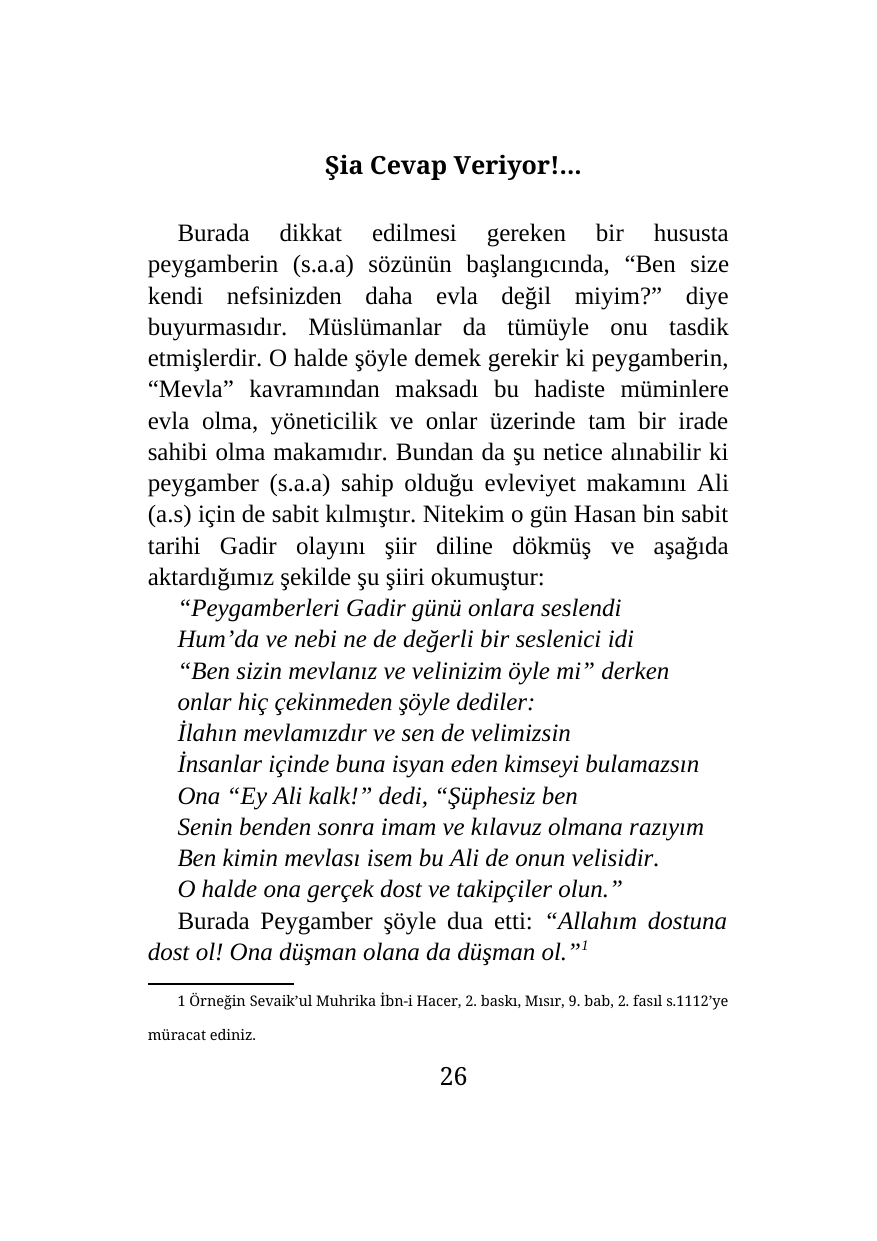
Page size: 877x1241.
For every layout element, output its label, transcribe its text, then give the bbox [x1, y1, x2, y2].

text O halde ona gerçek dost ve takipçiler olun.” [148, 872, 729, 903]
text Hum’da ve nebi ne de değerli bir seslenici idi [148, 622, 729, 653]
text İnsanlar içinde buna isyan eden kimseyi bulamazsın [148, 747, 729, 778]
text Senin benden sonra imam ve kılavuz olmana razıyım [148, 809, 729, 841]
text “Peygamberleri Gadir günü onlara seslendi [148, 591, 729, 622]
text Burada Peygamber şöyle dua etti: “Allahım dostuna dost ol! Ona düşman olana da düşman ol.” [148, 903, 729, 966]
text Burada dikkat edilmesi gereken bir hususta peygamberin (s.a.a) sözünün başlangıcında, “Ben size kendi nefsinizden daha evla değil miyim?” diye buyurmasıdır. Müslümanlar da tümüyle onu tasdik etmişlerdir. O halde şöyle demek gerekir ki peygamberin, “Mevla” kavramından maksadı bu hadiste müminlere evla olma, yöneticilik ve onlar üzerinde tam bir irade sahibi olma makamıdır. Bundan da şu netice alınabilir ki peygamber (s.a.a) sahip olduğu evleviyet makamını Ali (a.s) için de sabit kılmıştır. Nitekim o gün Hasan bin sabit tarihi Gadir olayını şiir diline dökmüş ve aşağıda aktardığımız şekilde şu şiiri okumuştur: [148, 216, 729, 591]
text “Ben sizin mevlanız ve velinizim öyle mi” derken [148, 653, 729, 684]
text Ona “Ey Ali kalk!” dedi, “Şüphesiz ben [148, 778, 729, 809]
text İlahın mevlamızdır ve sen de velimizsin [148, 716, 729, 747]
text Ben kimin mevlası isem bu Ali de onun velisidir. [148, 841, 729, 872]
text onlar hiç çekinmeden şöyle dediler: [148, 684, 729, 716]
